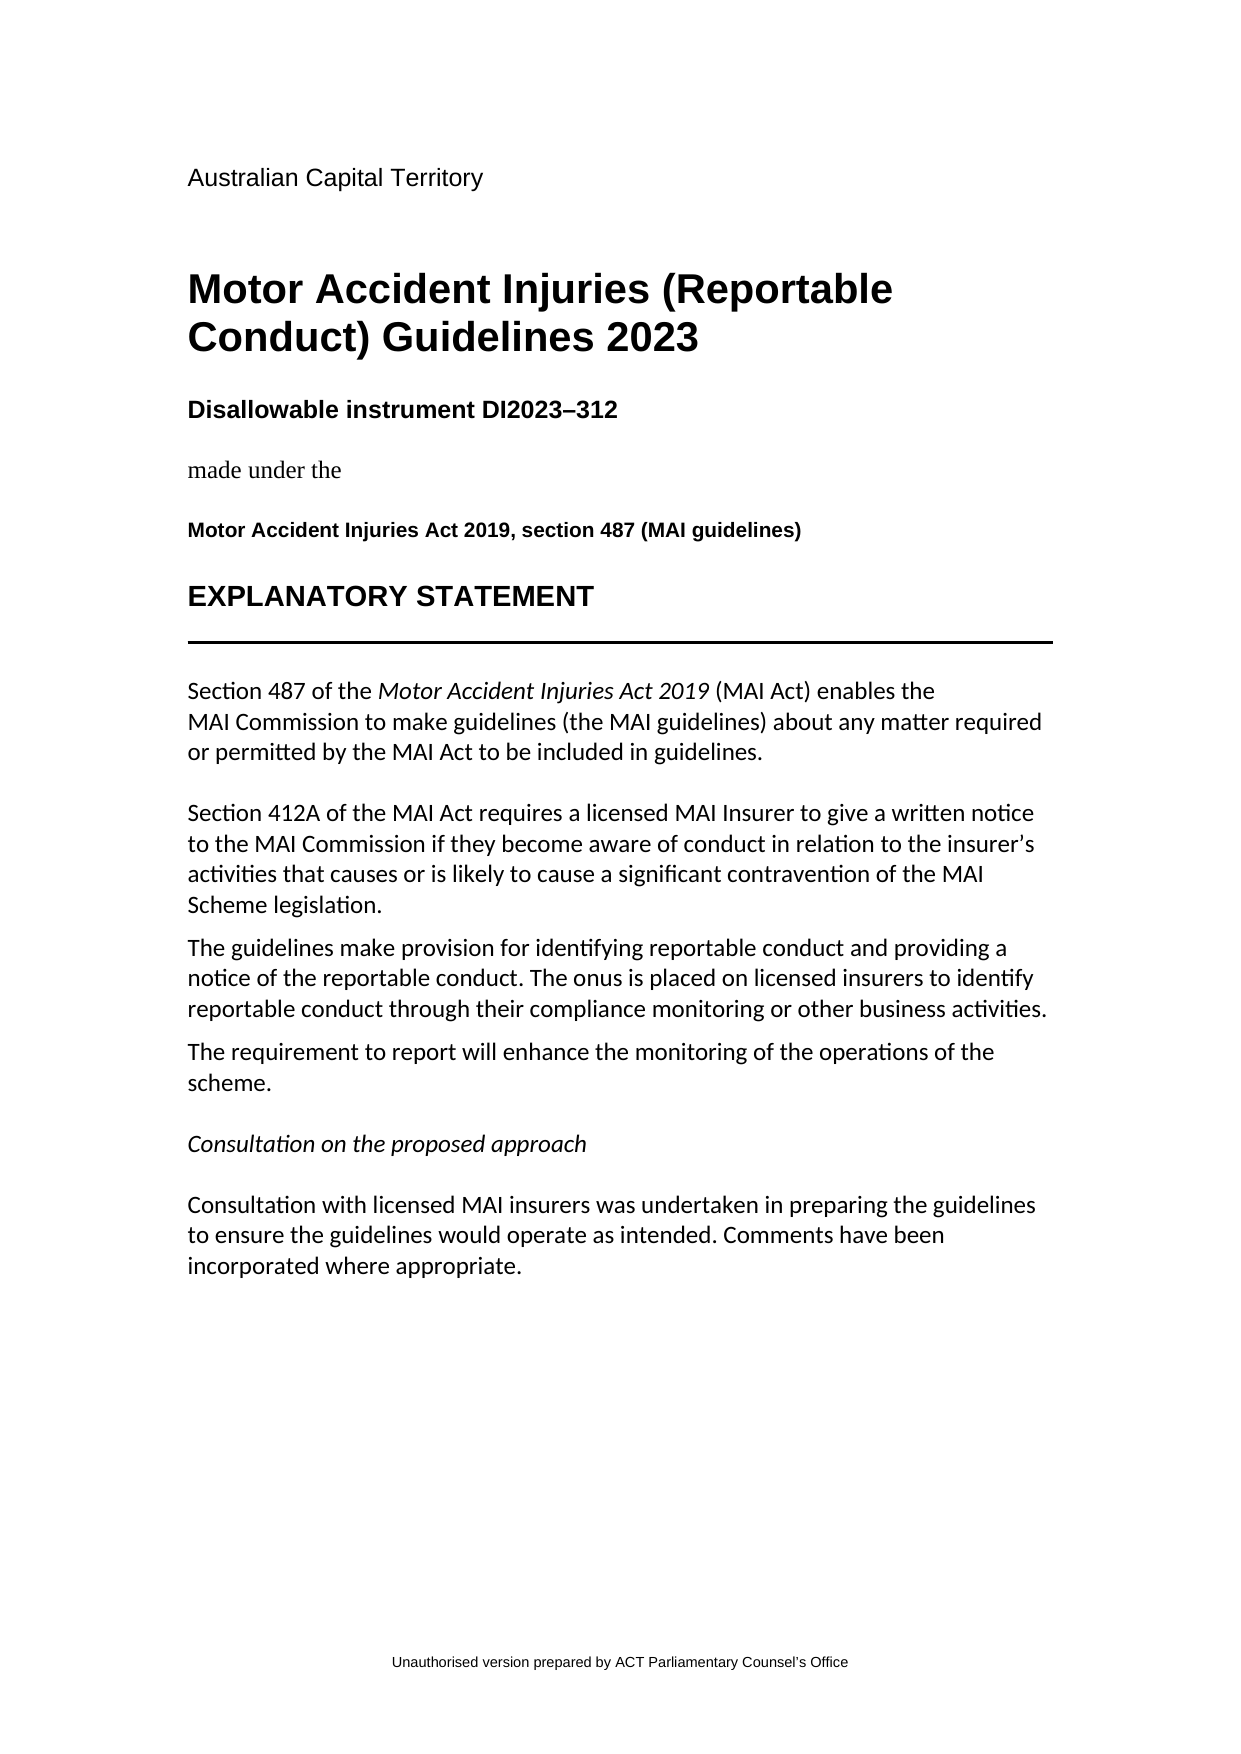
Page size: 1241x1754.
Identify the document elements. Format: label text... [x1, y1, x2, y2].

text Australian Capital Territory [187, 162, 1053, 191]
text Section 412A of the MAI Act requires a licensed MAI Insurer to give a written notice to the MAI Commission if they become aware of conduct in relation to the insurer’s activities that causes or is likely to cause a significant contravention of the MAI Scheme legislation. [187, 797, 1053, 919]
text Consultation on the proposed approach [187, 1128, 1053, 1158]
text made under the [187, 455, 1053, 484]
text The requirement to report will enhance the monitoring of the operations of the scheme. [187, 1036, 1053, 1097]
text Disallowable instrument DI2023–312 [187, 395, 1053, 424]
text Consultation with licensed MAI insurers was undertaken in preparing the guidelines to ensure the guidelines would operate as intended. Comments have been incorporated where appropriate. [187, 1189, 1053, 1280]
text Section 487 of the Motor Accident Injuries Act 2019 (MAI Act) enables the MAI Commission to make guidelines (the MAI guidelines) about any matter required or permitted by the MAI Act to be included in guidelines. [187, 675, 1053, 767]
text The guidelines make provision for identifying reportable conduct and providing a notice of the reportable conduct. The onus is placed on licensed insurers to identify reportable conduct through their compliance monitoring or other business activities. [187, 932, 1053, 1023]
text Motor Accident Injuries (Reportable Conduct) Guidelines 2023 [187, 264, 1053, 360]
text EXPLANATORY STATEMENT [187, 579, 994, 612]
text Motor Accident Injuries Act 2019, section 487 (MAI guidelines) [187, 517, 1053, 541]
